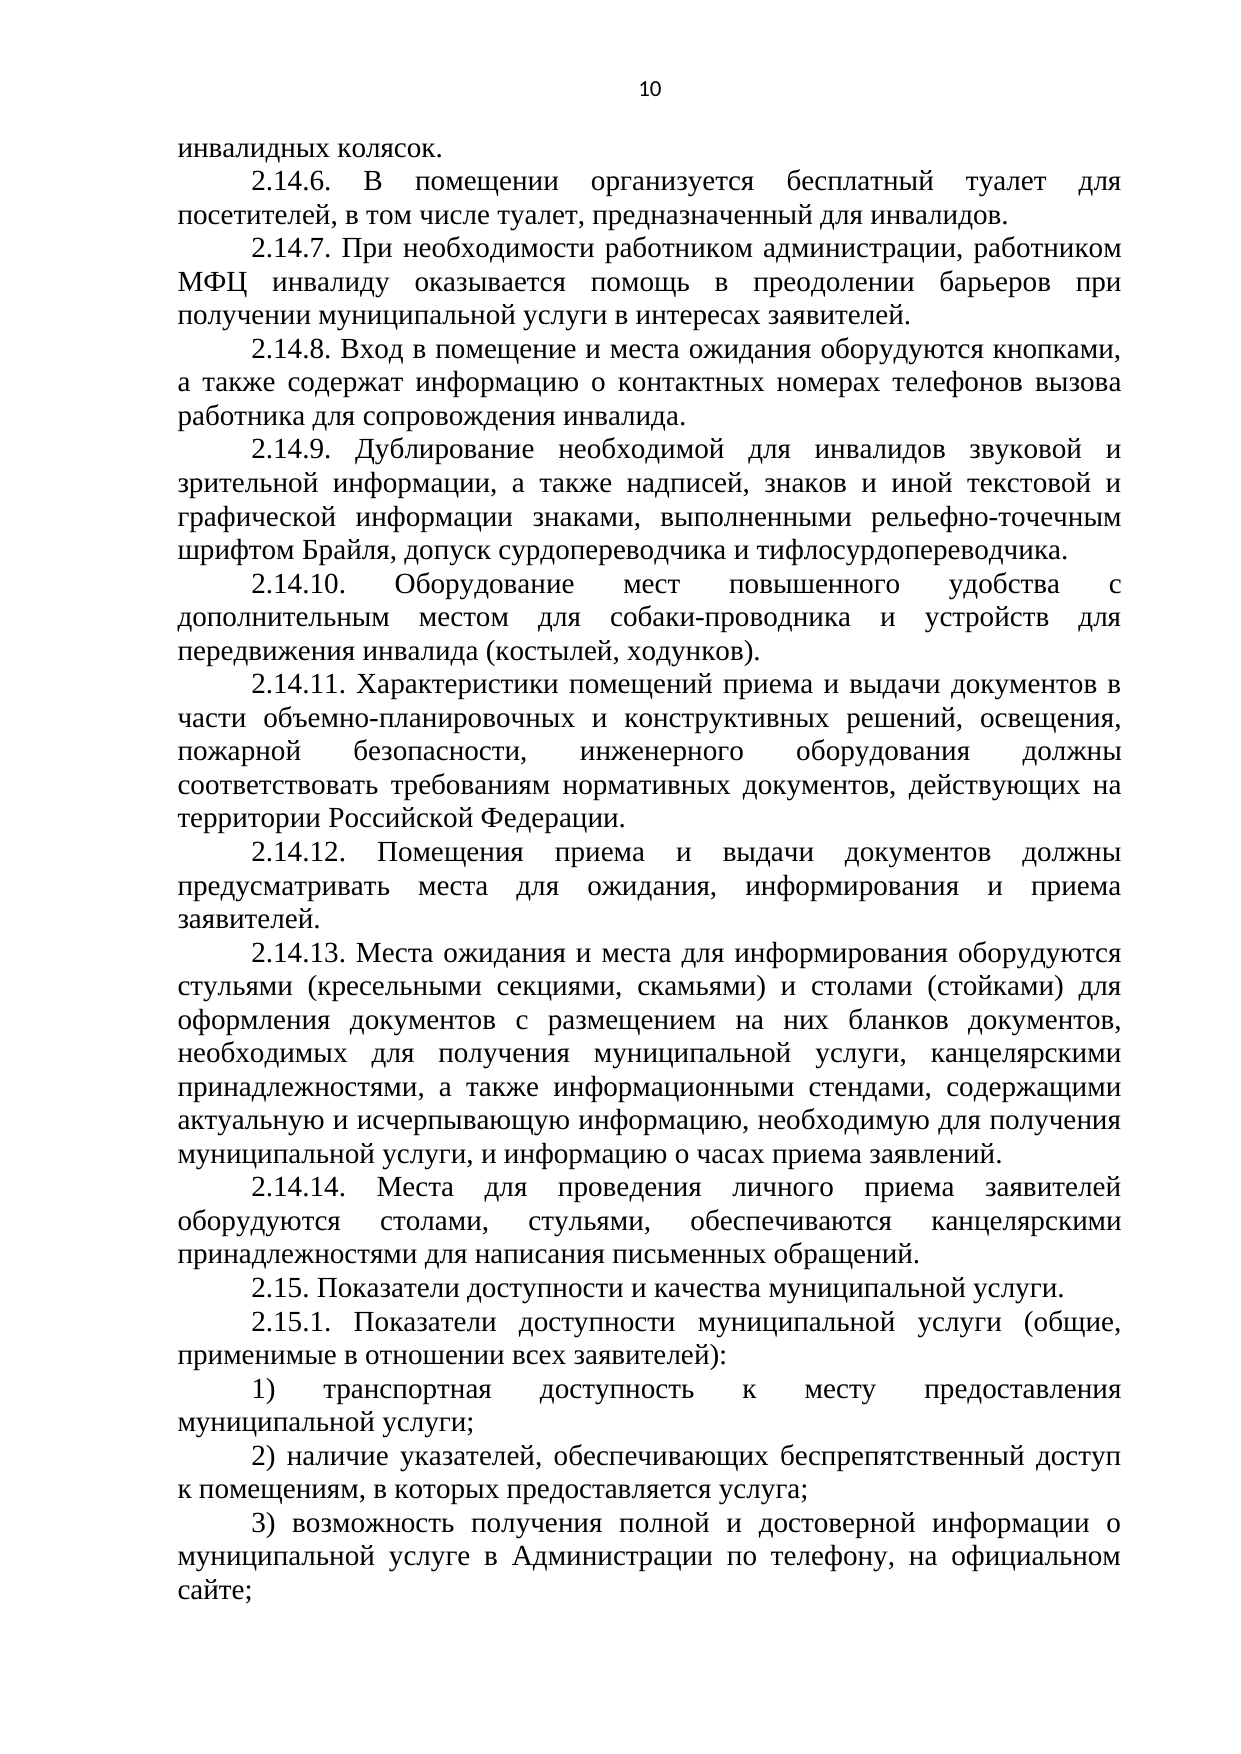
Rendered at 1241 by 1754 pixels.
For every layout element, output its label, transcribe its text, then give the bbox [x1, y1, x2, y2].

text 2.14.8. Вход в помещение и места ожидания оборудуются кнопками, а также содержат информацию о контактных номерах телефонов вызова работника для сопровождения инвалида. [177, 331, 1122, 432]
text 2.15.1. Показатели доступности муниципальной услуги (общие, применимые в отношении всех заявителей): [177, 1304, 1122, 1371]
text 2.14.10. Оборудование мест повышенного удобства с дополнительным местом для собаки-проводника и устройств для передвижения инвалида (костылей, ходунков). [177, 566, 1122, 666]
text 1) транспортная доступность к месту предоставления муниципальной услуги; [177, 1371, 1122, 1438]
text 2.14.12. Помещения приема и выдачи документов должны предусматривать места для ожидания, информирования и приема заявителей. [177, 834, 1122, 935]
text 2.14.7. При необходимости работником администрации, работником МФЦ инвалиду оказывается помощь в преодолении барьеров при получении муниципальной услуги в интересах заявителей. [177, 230, 1122, 331]
text 2.14.14. Места для проведения личного приема заявителей оборудуются столами, стульями, обеспечиваются канцелярскими принадлежностями для написания письменных обращений. [177, 1169, 1122, 1270]
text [177, 130, 1122, 163]
text 2.14.11. Характеристики помещений приема и выдачи документов в части объемно-планировочных и конструктивных решений, освещения, пожарной безопасности, инженерного оборудования должны соответствовать требованиям нормативных документов, действующих на территории Российской Федерации. [177, 666, 1122, 834]
text 2) наличие указателей, обеспечивающих беспрепятственный доступ к помещениям, в которых предоставляется услуга; [177, 1438, 1122, 1505]
text 3) возможность получения полной и достоверной информации о муниципальной услуге в Администрации по телефону, на официальном сайте; [177, 1505, 1122, 1606]
text 2.15. Показатели доступности и качества муниципальной услуги. [177, 1270, 1122, 1304]
text 2.14.9. Дублирование необходимой для инвалидов звуковой и зрительной информации, а также надписей, знаков и иной текстовой и графической информации знаками, выполненными рельефно-точечным шрифтом Брайля, допуск сурдопереводчика и тифлосурдопереводчика. [177, 432, 1122, 566]
text 2.14.13. Места ожидания и места для информирования оборудуются стульями (кресельными секциями, скамьями) и столами (стойками) для оформления документов с размещением на них бланков документов, необходимых для получения муниципальной услуги, канцелярскими принадлежностями, а также информационными стендами, содержащими актуальную и исчерпывающую информацию, необходимую для получения муниципальной услуги, и информацию о часах приема заявлений. [177, 935, 1122, 1169]
text 2.14.6. В помещении организуется бесплатный туалет для посетителей, в том числе туалет, предназначенный для инвалидов. [177, 163, 1122, 230]
